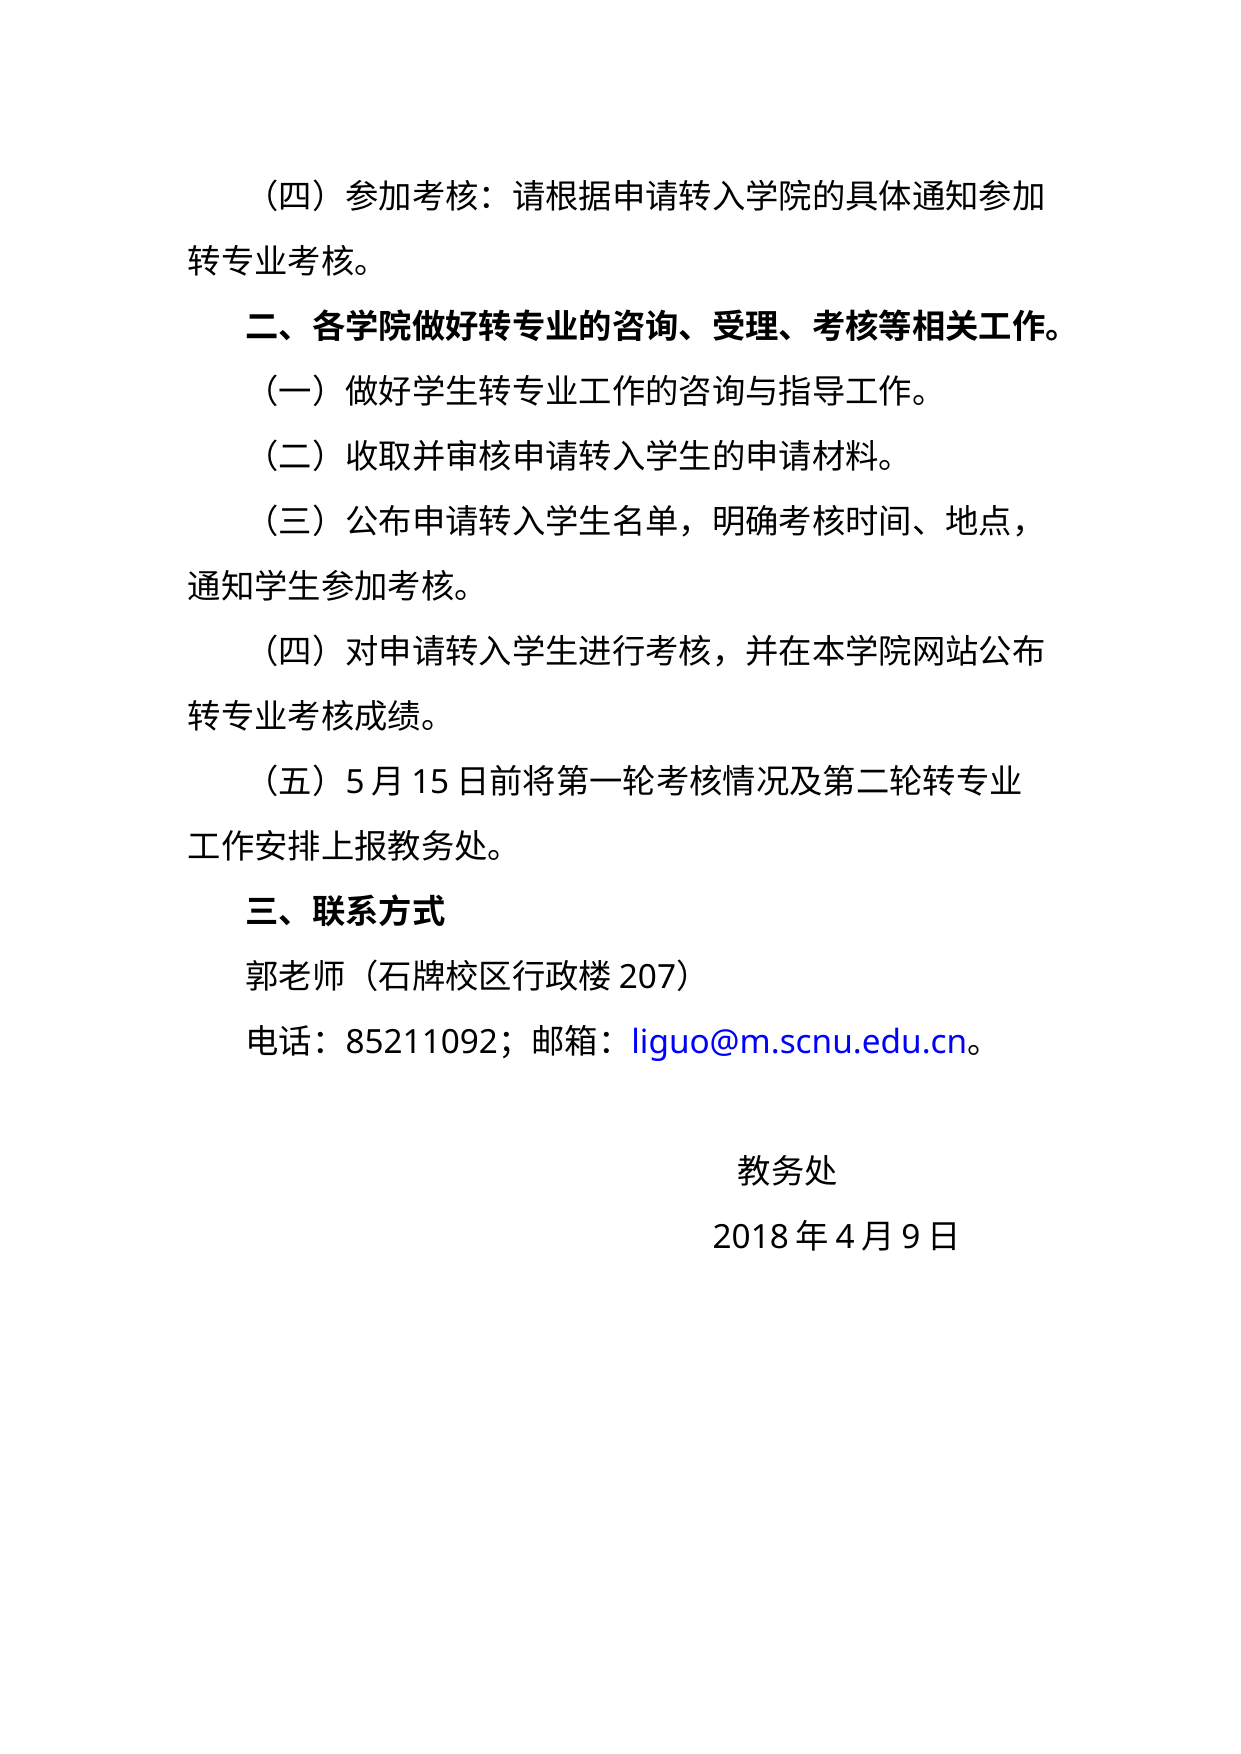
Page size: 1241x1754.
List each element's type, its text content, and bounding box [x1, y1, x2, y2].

text （一）做好学生转专业工作的咨询与指导工作。 [187, 357, 1053, 422]
text （三）公布申请转入学生名单，明确考核时间、地点，通知学生参加考核。 [187, 487, 1053, 617]
text （二）收取并审核申请转入学生的申请材料。 [187, 422, 1053, 487]
text 郭老师（石牌校区行政楼207） [187, 942, 1053, 1007]
text 三、联系方式 [187, 877, 1053, 942]
text （四）对申请转入学生进行考核，并在本学院网站公布转专业考核成绩。 [187, 617, 1053, 747]
text 教务处 [720, 1137, 1053, 1202]
text 二、各学院做好转专业的咨询、受理、考核等相关工作。 [187, 292, 1053, 357]
text 电话：85211092；邮箱：liguo@m.scnu.edu.cn。 [187, 1007, 1053, 1072]
text 2018年4月9日 [712, 1202, 1053, 1267]
text （五）5月15日前将第一轮考核情况及第二轮转专业工作安排上报教务处。 [187, 747, 1053, 877]
text （四）参加考核：请根据申请转入学院的具体通知参加转专业考核。 [187, 162, 1053, 292]
